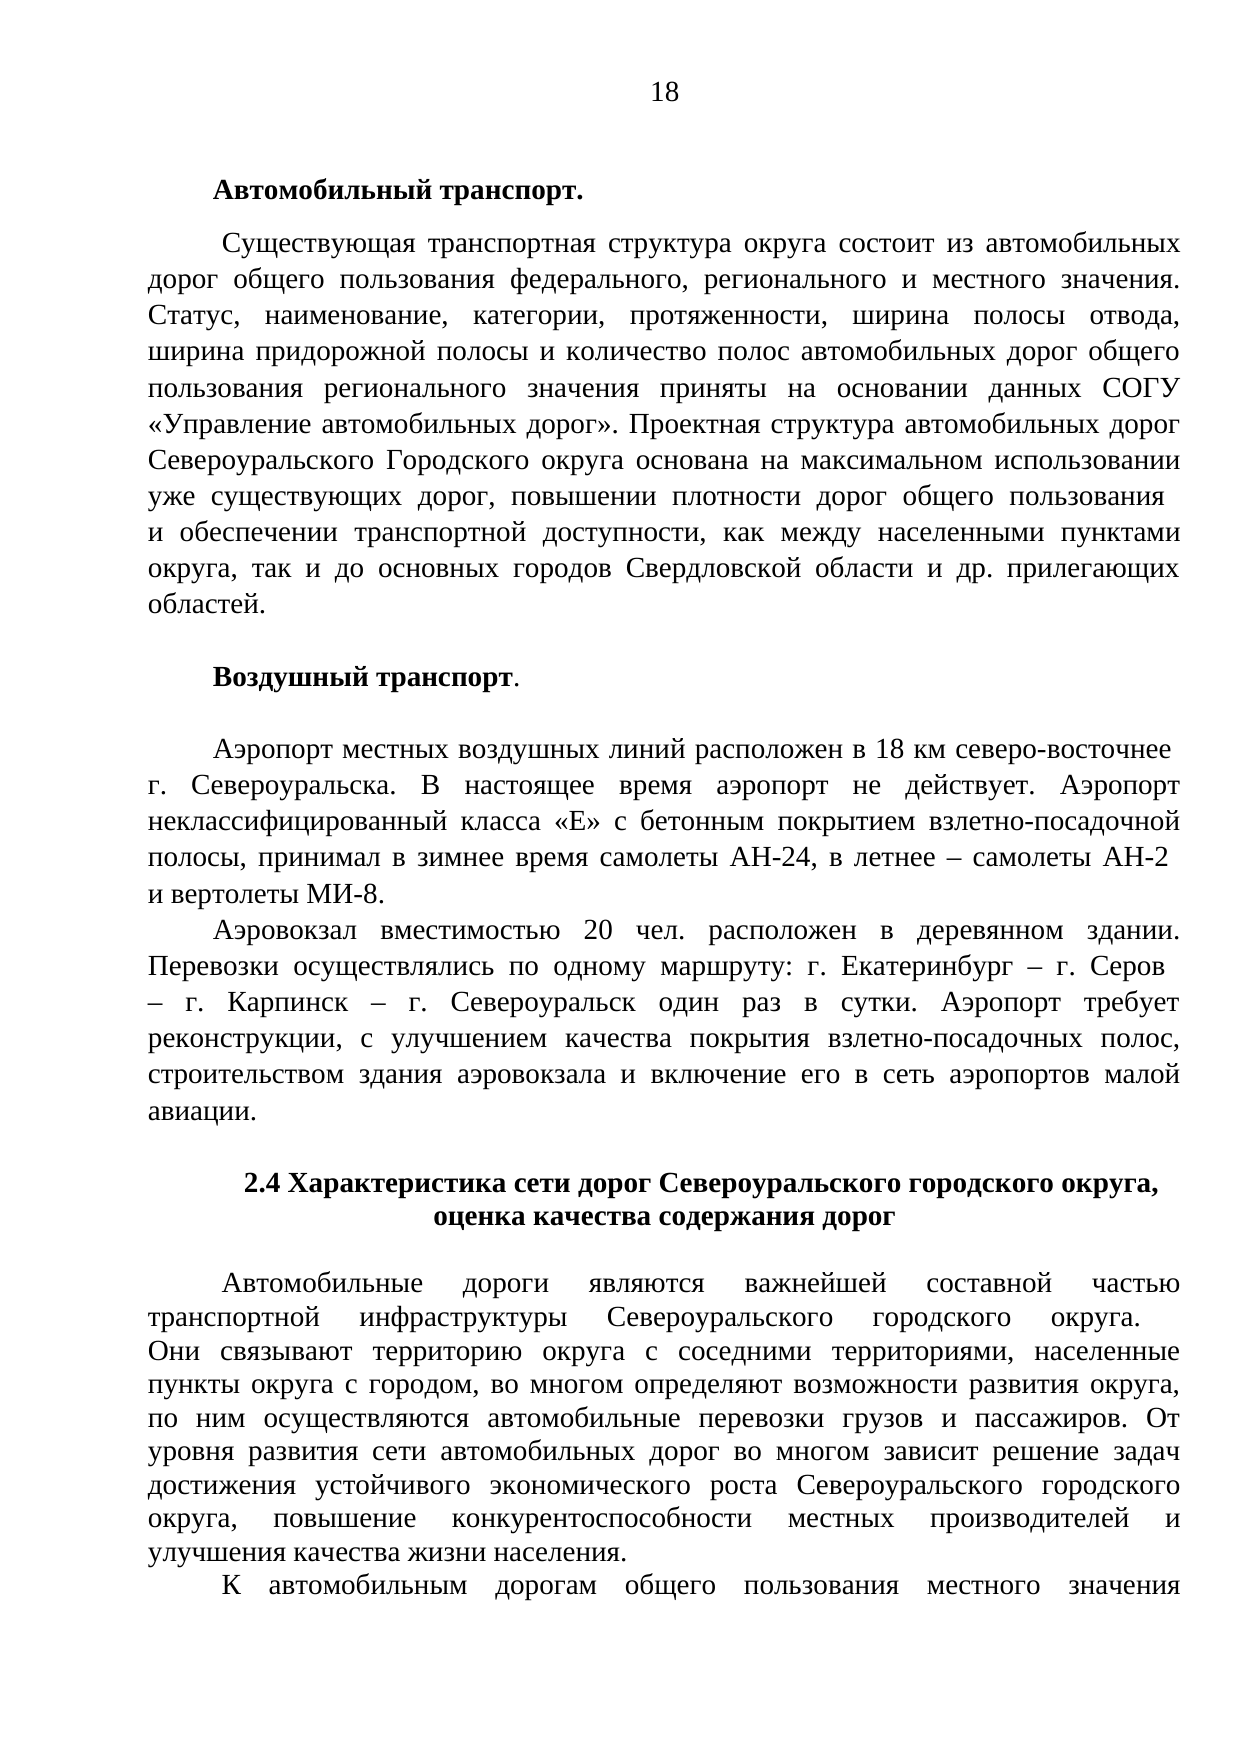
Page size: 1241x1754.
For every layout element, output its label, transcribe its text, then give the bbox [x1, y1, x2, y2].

text 2.4 Характеристика сети дорог Североуральского городского округа, оценка качества содержания дорог [148, 1165, 1181, 1232]
text Автомобильные дороги являются важнейшей составной частью транспортной инфраструктуры Североуральского городского округа. Они связывают территорию округа с соседними территориями, населенные пункты округа с городом, во многом определяют возможности развития округа, по ним осуществляются автомобильные перевозки грузов и пассажиров. От уровня развития сети автомобильных дорог во многом зависит решение задач достижения устойчивого экономического роста Североуральского городского округа, повышение конкурентоспособности местных производителей и улучшения качества жизни населения. [148, 1266, 1181, 1567]
text Аэровокзал вместимостью 20 чел. расположен в деревянном здании. Перевозки осуществлялись по одному маршруту: г. Екатеринбург – г. Серов – г. Карпинск – г. Североуральск один раз в сутки. Аэропорт требует реконструкции, с улучшением качества покрытия взлетно-посадочных полос, строительством здания аэровокзала и включение его в сеть аэропортов малой авиации. [148, 912, 1181, 1126]
text Воздушный транспорт. [148, 659, 1181, 692]
text Автомобильный транспорт. [148, 172, 1181, 206]
text Существующая транспортная структура округа состоит из автомобильных дорог общего пользования федерального, регионального и местного значения. Статус, наименование, категории, протяженности, ширина полосы отвода, ширина придорожной полосы и количество полос автомобильных дорог общего пользования регионального значения приняты на основании данных СОГУ «Управление автомобильных дорог». Проектная структура автомобильных дорог Североуральского Городского округа основана на максимальном использовании уже существующих дорог, повышении плотности дорог общего пользования и обеспечении транспортной доступности, как между населенными пунктами округа, так и до основных городов Свердловской области и др. прилегающих областей. [148, 225, 1181, 620]
text Аэропорт местных воздушных линий расположен в 18 км северо-восточнее г. Североуральска. В настоящее время аэропорт не действует. Аэропорт неклассифицированный класса «Е» с бетонным покрытием взлетно-посадочной полосы, принимал в зимнее время самолеты АН-24, в летнее – самолеты АН-2 и вертолеты МИ-8. [148, 731, 1181, 909]
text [148, 1567, 1181, 1601]
